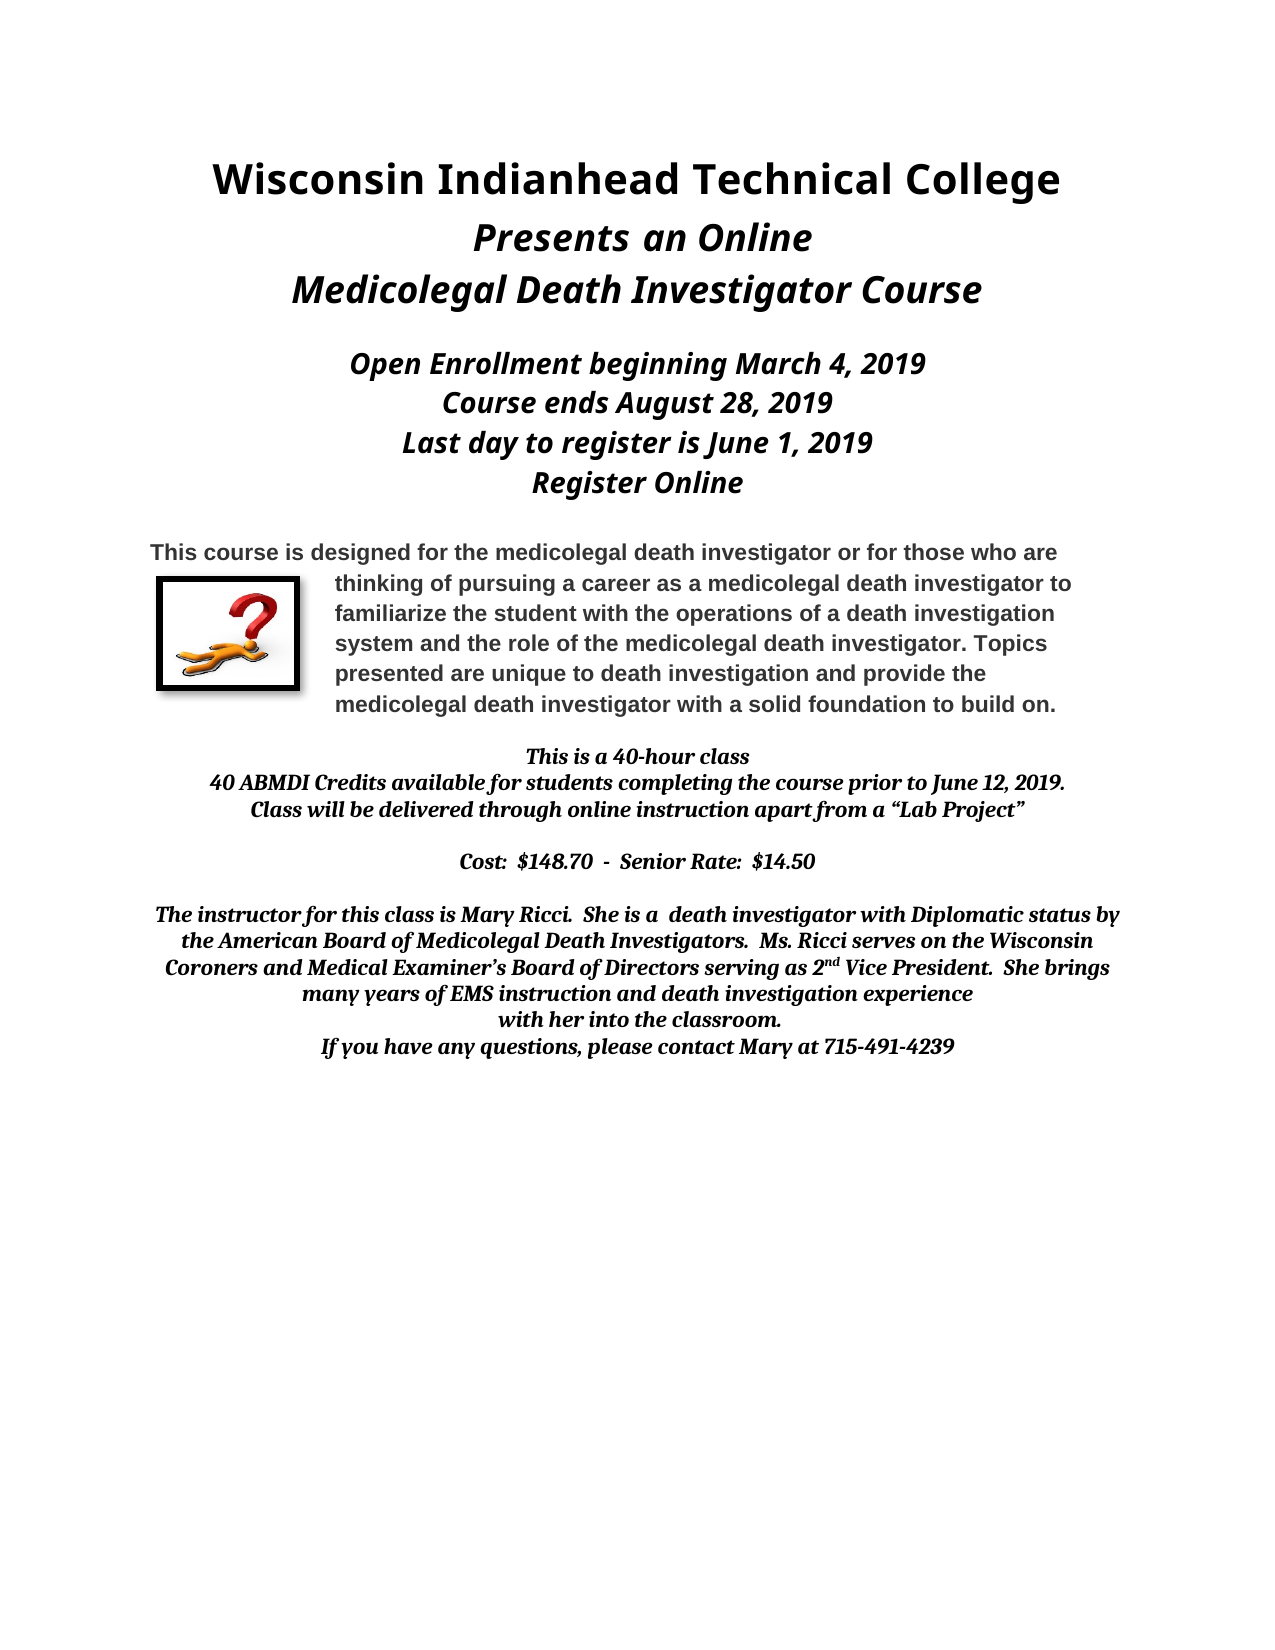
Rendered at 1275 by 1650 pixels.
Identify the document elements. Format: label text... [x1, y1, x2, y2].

text Register Online [150, 462, 1125, 502]
text Wisconsin Indianhead Technical College [150, 150, 1125, 207]
text 40 ABMDI Credits available for students completing the course prior to June 12, 2019. [150, 770, 1125, 796]
text This course is designed for the medicolegal death investigator or for those who are thinking of pursuing a career as a medicolegal death investigator to familiarize the student with the operations of a death investigation system and the role of the medicolegal death investigator. Topics presented are unique to death investigation and provide the medicolegal death investigator with a solid foundation to build on. [150, 539, 1125, 719]
text Medicolegal Death Investigator Course [150, 263, 1124, 314]
text This is a 40-hour class [150, 744, 1125, 770]
text Presents an Online [150, 207, 1125, 263]
text Cost: $148.70 - Senior Rate: $14.50 [150, 849, 1125, 875]
text with her into the classroom. [150, 1007, 1125, 1033]
picture [163, 582, 294, 685]
text Open Enrollment beginning March 4, 2019 [150, 343, 1125, 383]
text The instructor for this class is Mary Ricci. She is a death investigator with Diplomatic status by the American Board of Medicolegal Death Investigators. Ms. Ricci serves on the Wisconsin Coroners and Medical Examiner’s Board of Directors serving as 2nd Vice President. She brings many years of EMS instruction and death investigation experience [150, 902, 1125, 1007]
text Course ends August 28, 2019 [150, 383, 1125, 422]
text Class will be delivered through online instruction apart from a “Lab Project” [150, 796, 1125, 823]
text If you have any questions, please contact Mary at 715-491-4239 [150, 1033, 1125, 1060]
text Last day to register is June 1, 2019 [150, 422, 1125, 462]
